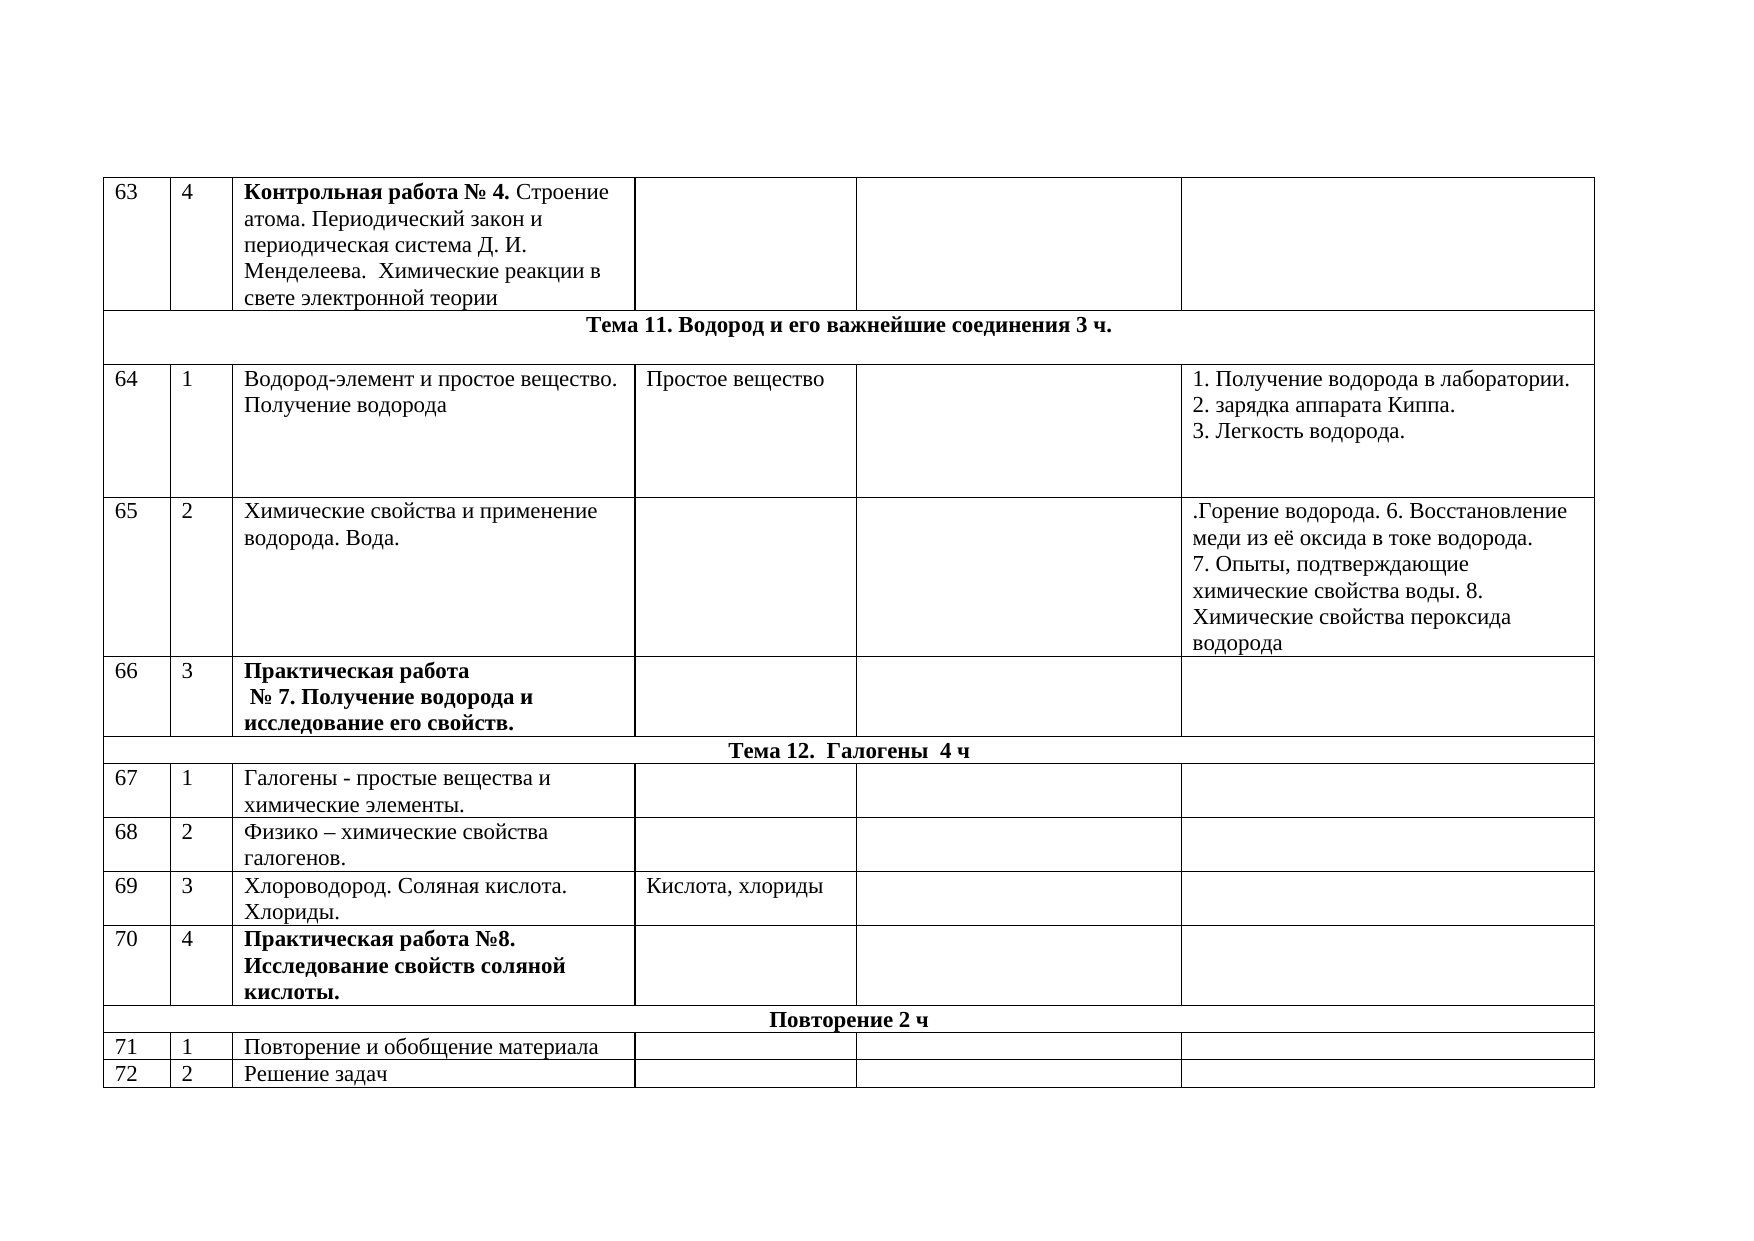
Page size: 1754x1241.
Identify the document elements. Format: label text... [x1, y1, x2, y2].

table_cell [1182, 1033, 1594, 1059]
table_cell Контрольная работа № 4. Строение атома. Периодический закон и периодическая система Д. И. Менделеева. Химические реакции в свете электронной теории [233, 178, 634, 310]
table_cell [857, 498, 1181, 656]
table_cell Тема 11. Водород и его важнейшие соединения 3 ч. [104, 311, 1594, 364]
table_cell [1182, 657, 1594, 736]
table_cell 1 [171, 1033, 232, 1059]
table_cell [857, 872, 1181, 924]
table_cell [1182, 818, 1594, 871]
table_cell Физико – химические свойства галогенов. [233, 818, 634, 871]
table_cell [857, 178, 1181, 310]
table_cell [636, 1033, 856, 1059]
table_cell [1182, 926, 1594, 1004]
table_cell [636, 1060, 856, 1087]
table_cell 65 [104, 498, 170, 656]
table_cell [636, 818, 856, 871]
table_cell Повторение и обобщение материала [233, 1033, 634, 1059]
table_cell [857, 926, 1181, 1004]
table_cell [857, 1033, 1181, 1059]
table_cell Простое вещество [636, 365, 856, 497]
table_cell 3 [171, 872, 232, 924]
table_cell [636, 178, 856, 310]
table_cell 70 [104, 926, 170, 1004]
table_cell [857, 764, 1181, 817]
table_cell [1182, 764, 1594, 817]
table_cell [857, 365, 1181, 497]
table_cell 1. Получение водорода в лаборатории. 2. зарядка аппарата Киппа. 3. Легкость водорода. [1182, 365, 1594, 497]
table_cell Решение задач [233, 1060, 634, 1087]
table_cell [857, 818, 1181, 871]
table_cell [636, 764, 856, 817]
table_cell Химические свойства и применение водорода. Вода. [233, 498, 634, 656]
table_cell 3 [171, 657, 232, 736]
table_cell .Горение водорода. 6. Восстановление меди из её оксида в токе водорода. 7. Опыты, подтверждающие химические свойства воды. 8. Химические свойства пероксида водорода [1182, 498, 1594, 656]
table_cell [636, 926, 856, 1004]
table_cell Хлороводород. Соляная кислота. Хлориды. [233, 872, 634, 924]
table_cell 2 [171, 1060, 232, 1087]
table_cell [1182, 872, 1594, 924]
table_cell 1 [171, 764, 232, 817]
table_cell 1 [171, 365, 232, 497]
table_cell Водород-элемент и простое вещество. Получение водорода [233, 365, 634, 497]
table_cell 64 [104, 365, 170, 497]
table_cell 68 [104, 818, 170, 871]
table_cell 66 [104, 657, 170, 736]
table_cell Кислота, хлориды [636, 872, 856, 924]
table_cell 63 [104, 178, 170, 310]
table_cell [636, 498, 856, 656]
table_cell [857, 657, 1181, 736]
table_cell 72 [104, 1060, 170, 1087]
table_cell [636, 657, 856, 736]
table_cell Галогены - простые вещества и химические элементы. [233, 764, 634, 817]
table_cell [1182, 178, 1594, 310]
table_cell 69 [104, 872, 170, 924]
table_cell Тема 12. Галогены 4 ч [104, 737, 1594, 763]
table_cell Практическая работа №8. Исследование свойств соляной кислоты. [233, 926, 634, 1004]
table_cell 2 [171, 818, 232, 871]
table_cell 4 [171, 926, 232, 1004]
table_cell Повторение 2 ч [104, 1006, 1594, 1032]
table_cell 4 [171, 178, 232, 310]
table_cell Практическая работа № 7. Получение водорода и исследование его свойств. [233, 657, 634, 736]
table_cell [1182, 1060, 1594, 1087]
table_cell 2 [171, 498, 232, 656]
table_cell [857, 1060, 1181, 1087]
table_cell 67 [104, 764, 170, 817]
table_cell 71 [104, 1033, 170, 1059]
